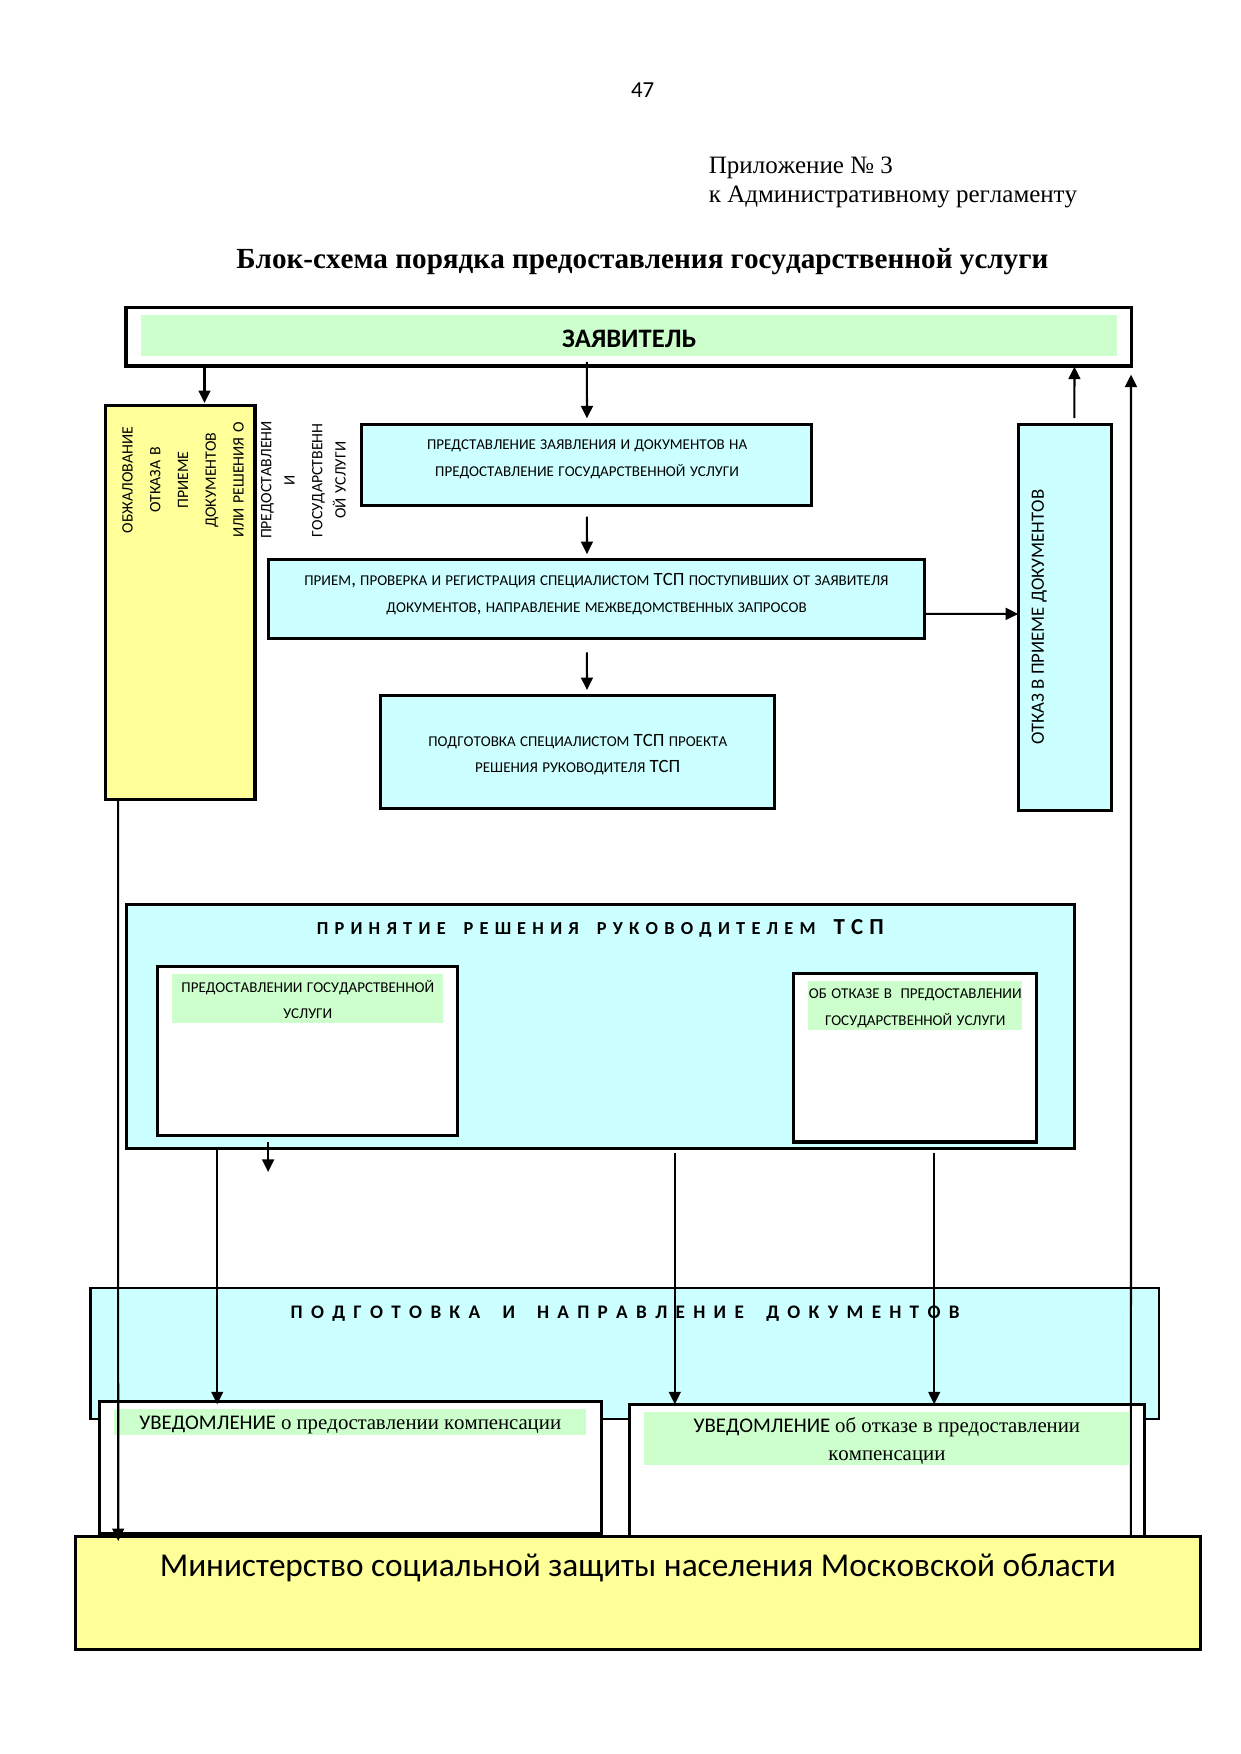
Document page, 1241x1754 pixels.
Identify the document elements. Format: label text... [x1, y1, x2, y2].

text Блок-схема порядка предоставления государственной услуги [118, 241, 1167, 274]
text к Административному регламенту [709, 179, 1167, 207]
text Приложение № 3 [709, 150, 1167, 179]
